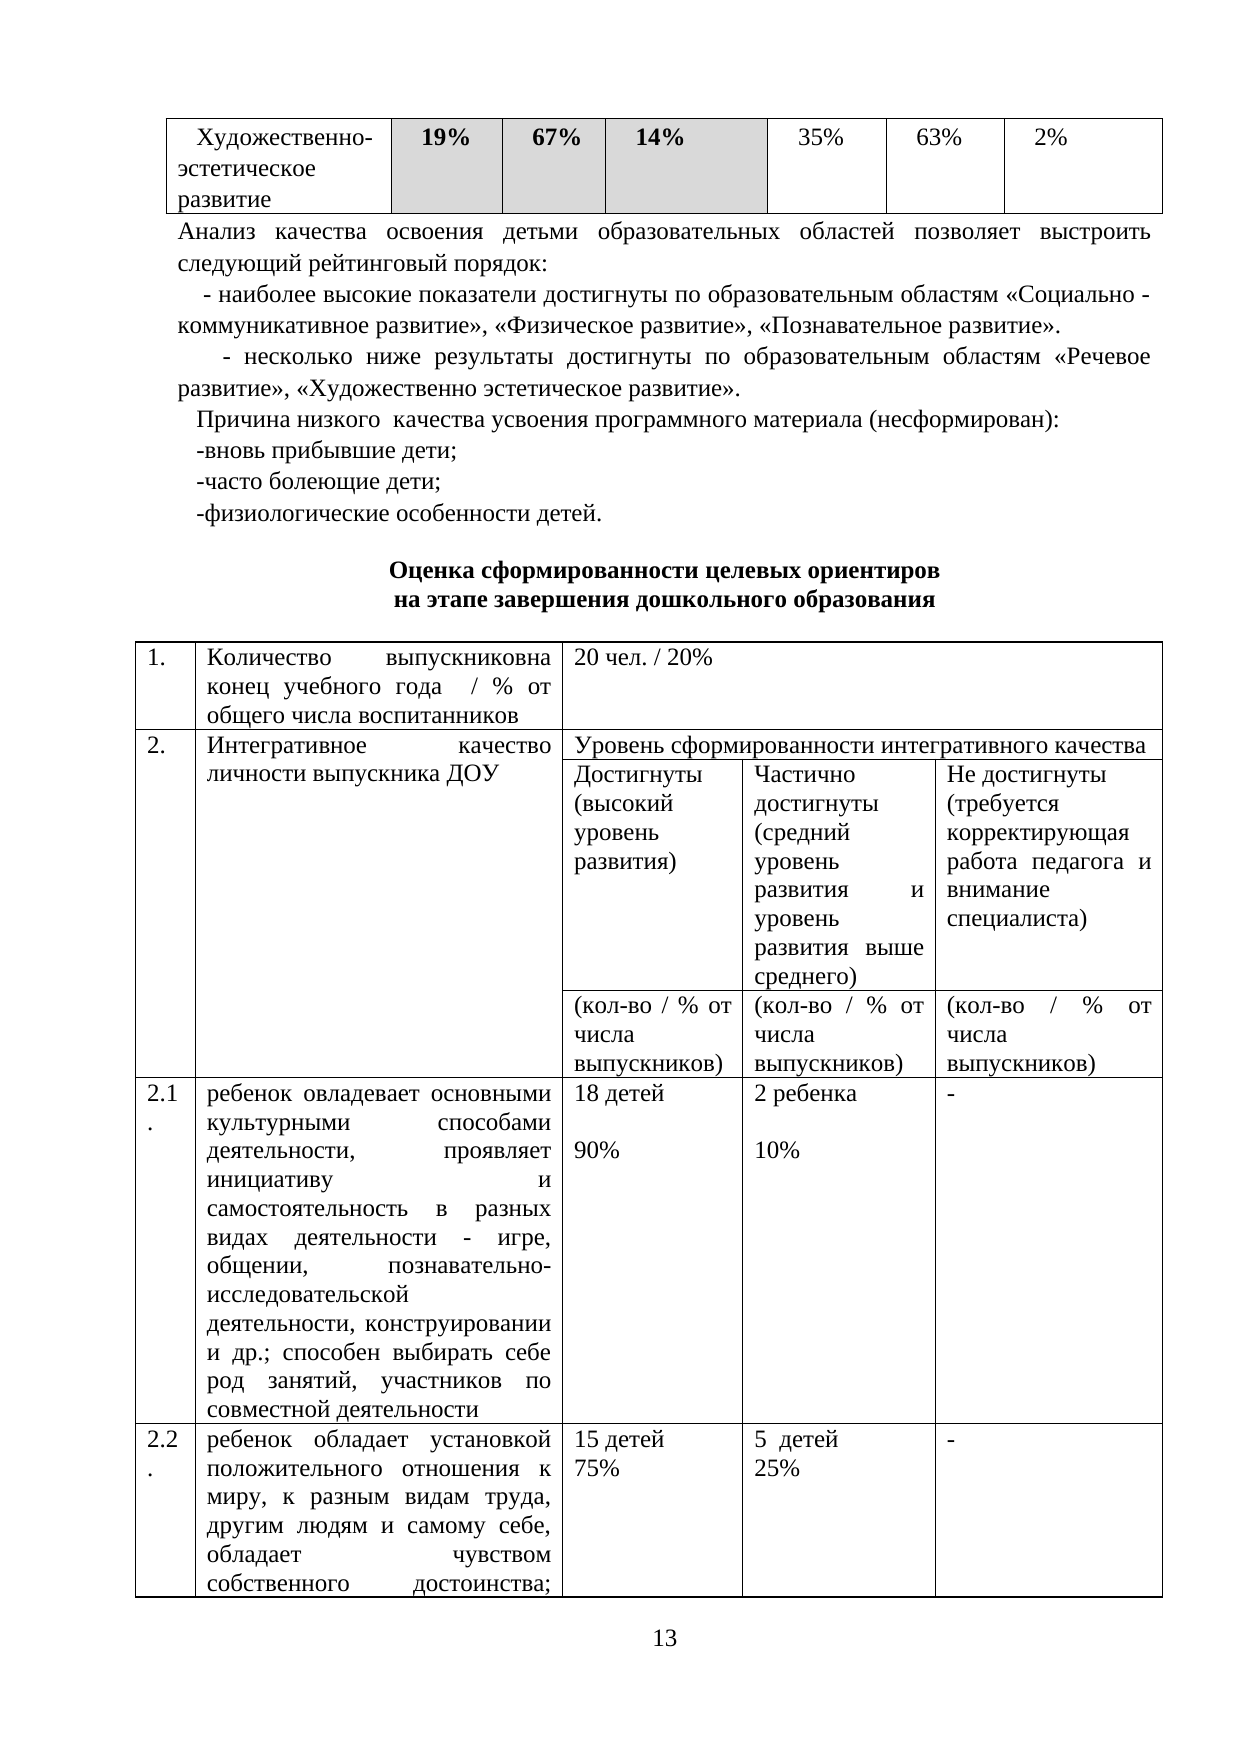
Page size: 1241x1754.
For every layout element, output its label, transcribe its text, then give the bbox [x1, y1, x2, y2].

table_cell (кол-во / % от числа выпускников) [936, 991, 1162, 1077]
table_cell 2. [136, 730, 195, 1077]
text - несколько ниже результаты достигнуты по образовательным областям «Речевое развитие», «Художественно эстетическое развитие». [177, 339, 1152, 401]
table_header Количество выпускниковна конец учебного года / % от общего числа воспитанников [196, 643, 562, 729]
table_cell ребенок овладевает основными культурными способами деятельности, проявляет инициативу и самостоятельность в разных видах деятельности - игре, общении, познавательно-исследовательской деятельности, конструировании и др.; способен выбирать себе род занятий, участников по совместной деятельности [196, 1078, 562, 1423]
table_cell 35% [768, 119, 886, 213]
table_cell 2.1. [136, 1078, 195, 1423]
table_cell Художественно-эстетическое развитие [167, 119, 391, 213]
text -вновь прибывшие дети; [177, 433, 1152, 464]
table_cell 2.2. [136, 1424, 195, 1596]
table_cell Интегративное качество личности выпускника ДОУ [196, 730, 562, 1077]
table_cell 18 детей 90% [563, 1078, 742, 1423]
table_cell Достигнуты (высокий уровень развития) [563, 760, 742, 989]
text - наиболее высокие показатели достигнуты по образовательным областям «Социально - коммуникативное развитие», «Физическое развитие», «Познавательное развитие». [177, 276, 1152, 339]
table_cell 2 ребенка 10% [743, 1078, 935, 1423]
text Причина низкого качества усвоения программного материала (несформирован): [177, 401, 1152, 433]
table_cell 19% [392, 119, 502, 213]
table_cell 2% [1005, 119, 1162, 213]
table_cell 5 детей 25% [743, 1424, 935, 1596]
table_cell Частично достигнуты (средний уровень развития и уровень развития выше среднего) [743, 760, 935, 989]
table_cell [196, 1424, 562, 1596]
text -физиологические особенности детей. [177, 495, 1152, 526]
table_cell (кол-во / % от числа выпускников) [743, 991, 935, 1077]
text Анализ качества освоения детьми образовательных областей позволяет выстроить следующий рейтинговый порядок: [177, 214, 1152, 276]
text -часто болеющие дети; [177, 464, 1152, 495]
table_cell 14% [606, 119, 767, 213]
table_cell - [936, 1424, 1162, 1596]
table_cell - [936, 1078, 1162, 1423]
table_cell Не достигнуты (требуется корректирующая работа педагога и внимание специалиста) [936, 760, 1162, 989]
table_header 1. [136, 643, 195, 729]
table_cell (кол-во / % от числа выпускников) [563, 991, 742, 1077]
table_cell 63% [887, 119, 1004, 213]
table_header 20 чел. / 20% [563, 643, 1162, 729]
text Оценка сформированности целевых ориентиров на этапе завершения дошкольного образования [177, 555, 1152, 613]
table_cell 67% [503, 119, 605, 213]
table_cell 15 детей 75% [563, 1424, 742, 1596]
table_cell Уровень сформированности интегративного качества [563, 730, 1162, 758]
